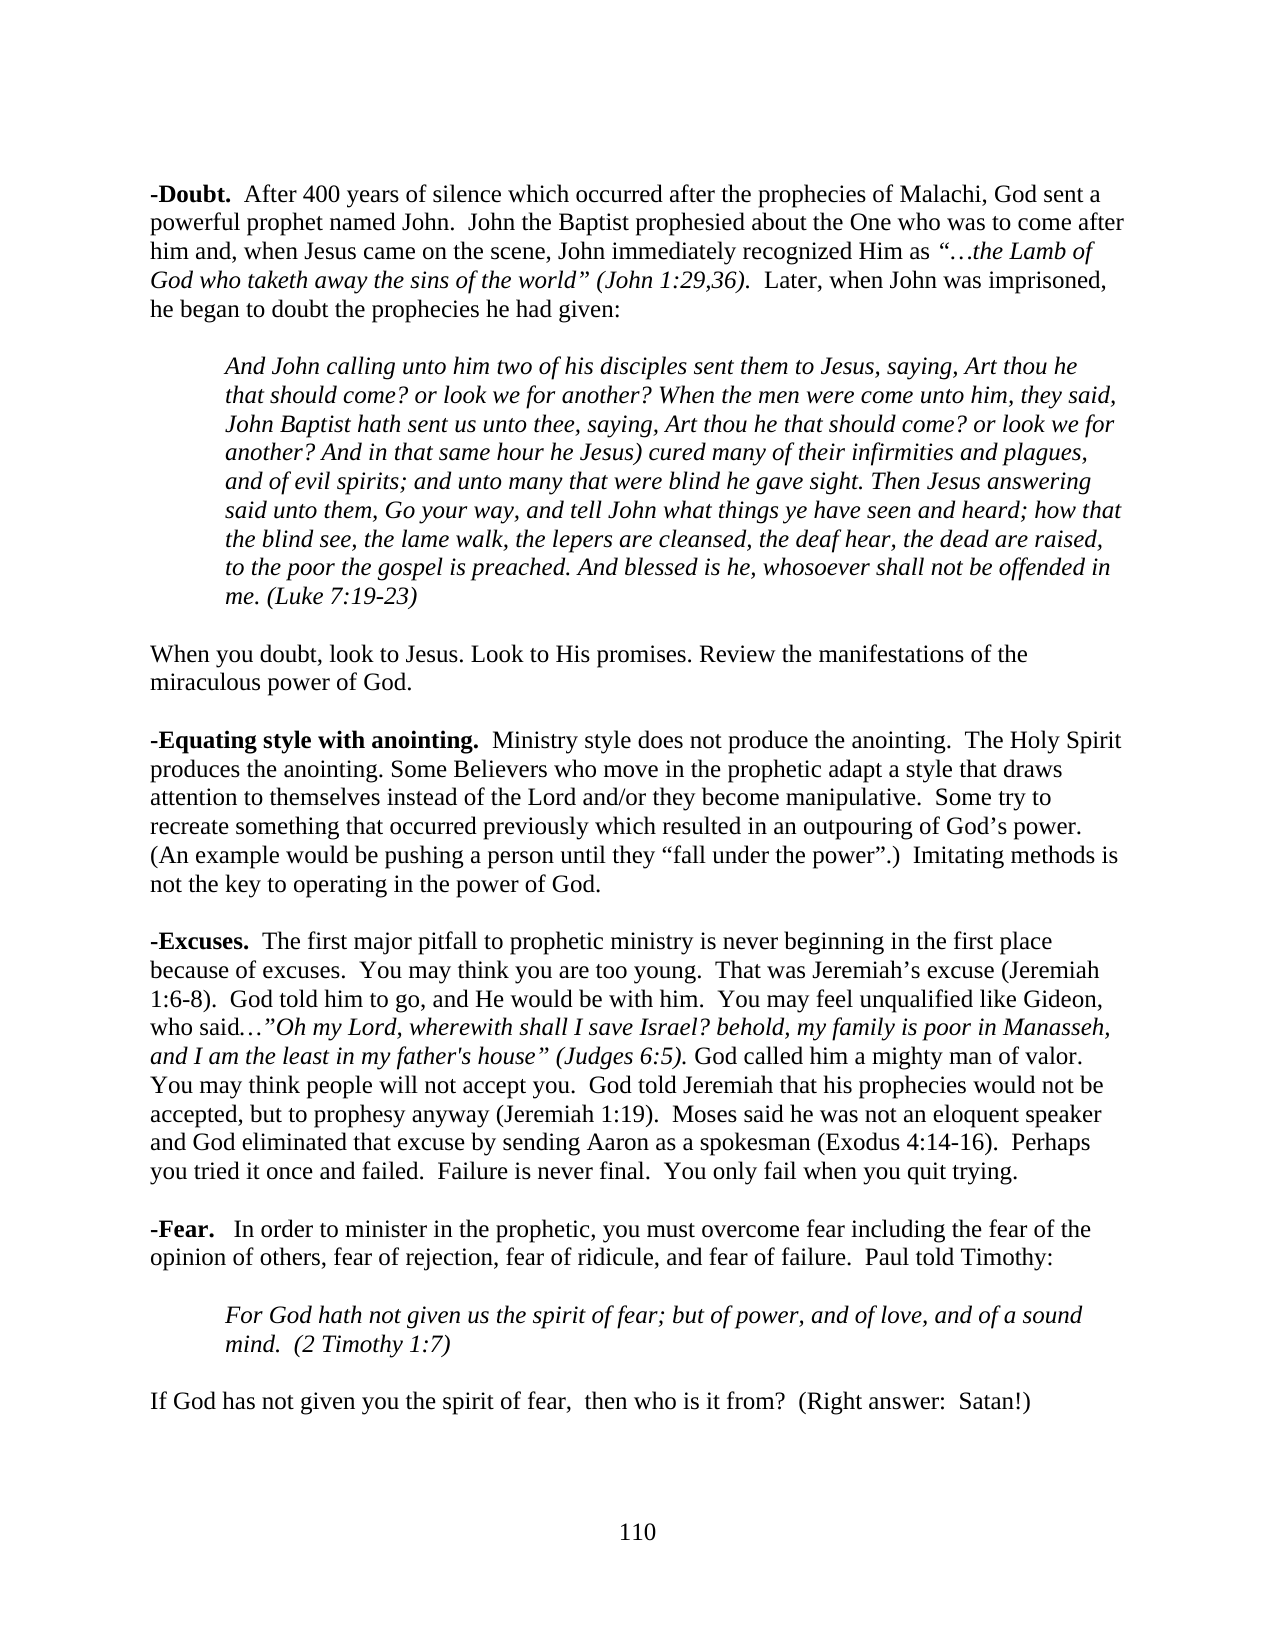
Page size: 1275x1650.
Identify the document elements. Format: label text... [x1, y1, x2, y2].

text If God has not given you the spirit of fear, then who is it from? (Right answer: Satan!) [150, 1386, 1125, 1415]
text For God hath not given us the spirit of fear; but of power, and of love, and of a sound mind. (2 Timothy 1:7) [225, 1300, 1125, 1357]
text -Doubt. After 400 years of silence which occurred after the prophecies of Malachi, God sent a powerful prophet named John. John the Baptist prophesied about the One who was to come after him and, when Jesus came on the scene, John immediately recognized Him as “…the Lamb of God who taketh away the sins of the world” (John 1:29,36). Later, when John was imprisoned, he began to doubt the prophecies he had given: [150, 179, 1125, 322]
text -Fear. In order to minister in the prophetic, you must overcome fear including the fear of the opinion of others, fear of rejection, fear of ridicule, and fear of failure. Paul told Timothy: [150, 1214, 1125, 1271]
text -Equating style with anointing. Ministry style does not produce the anointing. The Holy Spirit produces the anointing. Some Believers who move in the prophetic adapt a style that draws attention to themselves instead of the Lord and/or they become manipulative. Some try to recreate something that occurred previously which resulted in an outpouring of God’s power. (An example would be pushing a person until they “fall under the power”.) Imitating methods is not the key to operating in the power of God. [150, 725, 1125, 897]
text -Excuses. The first major pitfall to prophetic ministry is never beginning in the first place because of excuses. You may think you are too young. That was Jeremiah’s excuse (Jeremiah 1:6-8). God told him to go, and He would be with him. You may feel unqualified like Gideon, who said…”Oh my Lord, wherewith shall I save Israel? behold, my family is poor in Manasseh, and I am the least in my father's house” (Judges 6:5). God called him a mighty man of valor. You may think people will not accept you. God told Jeremiah that his prophecies would not be accepted, but to prophesy anyway (Jeremiah 1:19). Moses said he was not an eloquent speaker and God eliminated that excuse by sending Aaron as a spokesman (Exodus 4:14-16). Perhaps you tried it once and failed. Failure is never final. You only fail when you quit trying. [150, 926, 1125, 1185]
text When you doubt, look to Jesus. Look to His promises. Review the manifestations of the miraculous power of God. [150, 639, 1125, 696]
text And John calling unto him two of his disciples sent them to Jesus, saying, Art thou he that should come? or look we for another? When the men were come unto him, they said, John Baptist hath sent us unto thee, saying, Art thou he that should come? or look we for another? And in that same hour he Jesus) cured many of their infirmities and plagues, and of evil spirits; and unto many that were blind he gave sight. Then Jesus answering said unto them, Go your way, and tell John what things ye have seen and heard; how that the blind see, the lame walk, the lepers are cleansed, the deaf hear, the dead are raised, to the poor the gospel is preached. And blessed is he, whosoever shall not be offended in me. (Luke 7:19-23) [225, 351, 1125, 610]
